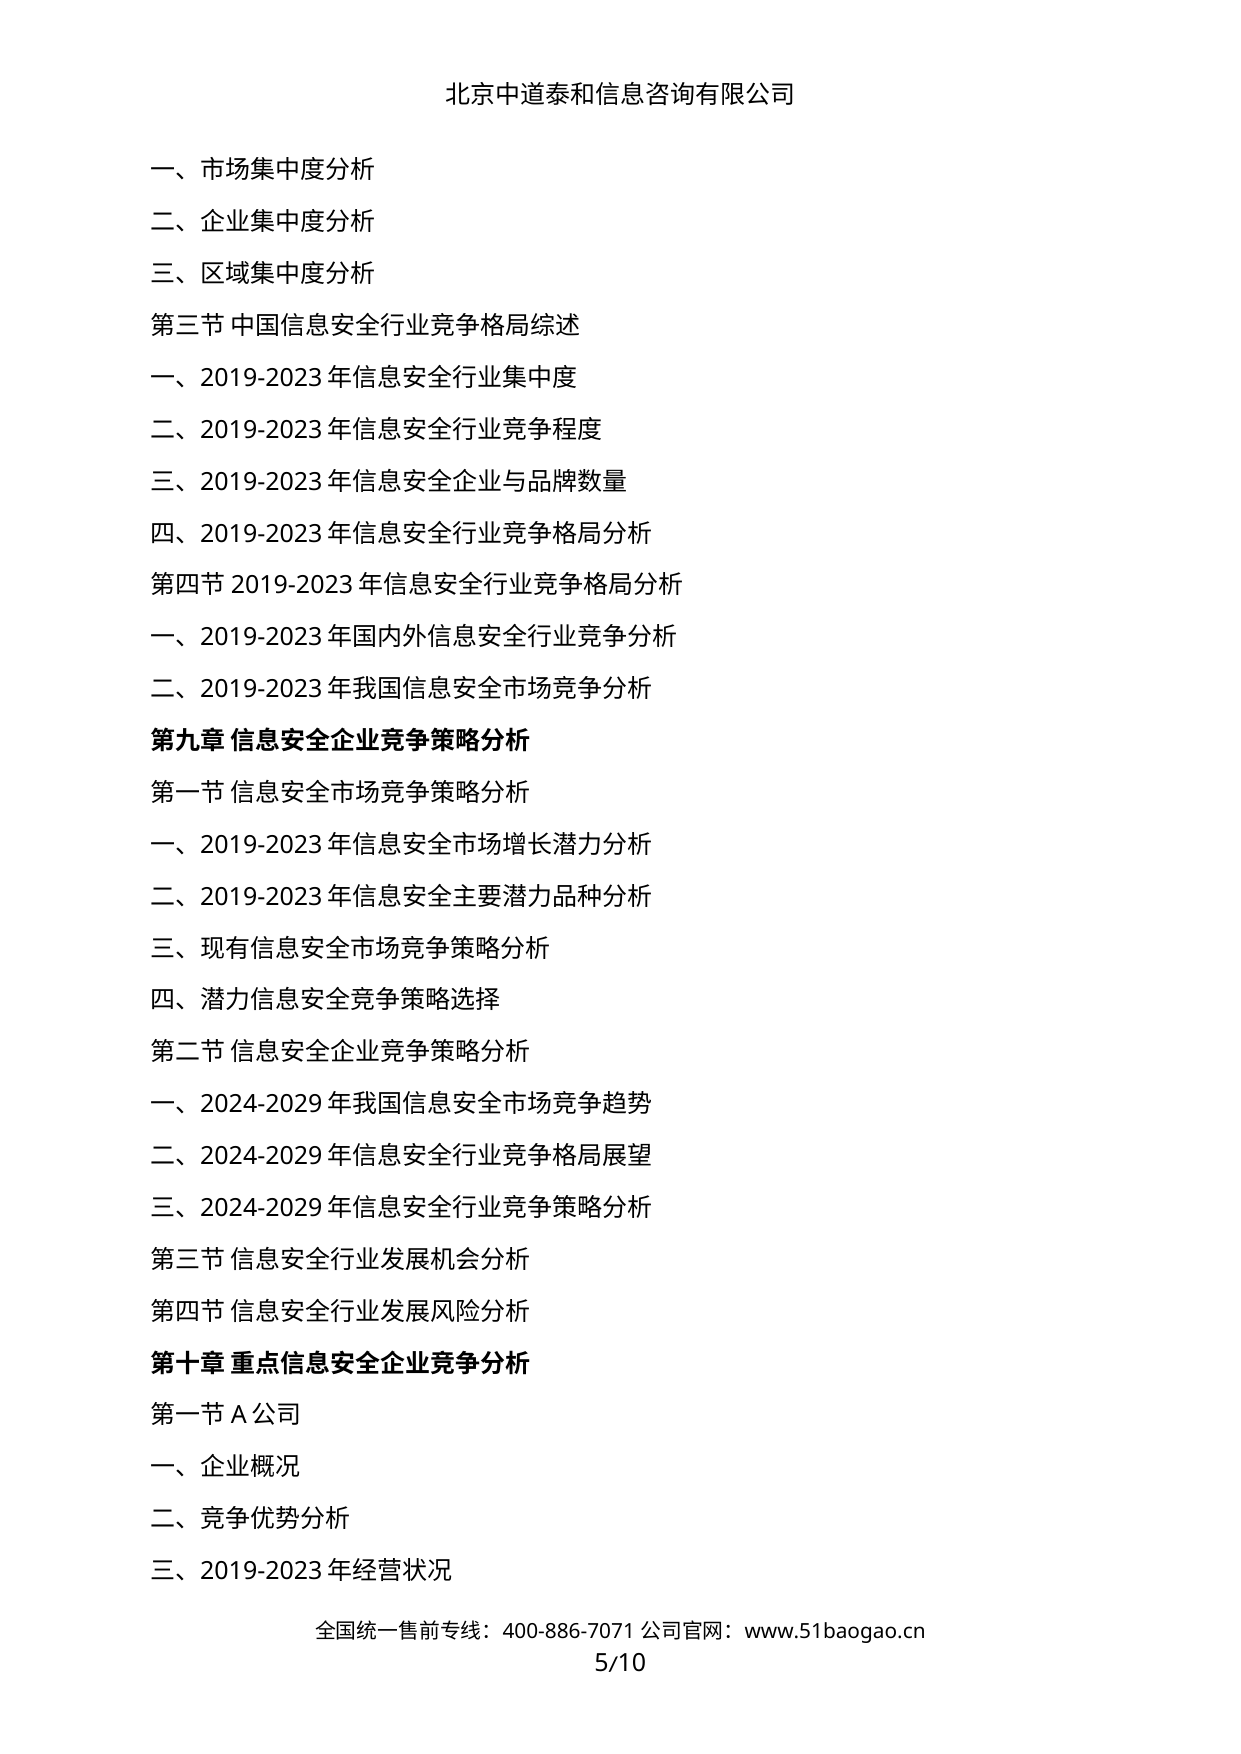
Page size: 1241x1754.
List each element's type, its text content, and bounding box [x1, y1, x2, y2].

text 三、2019-2023年信息安全企业与品牌数量 [150, 461, 1090, 497]
text 第十章 重点信息安全企业竞争分析 [150, 1343, 1090, 1379]
text 第一节 信息安全市场竞争策略分析 [150, 772, 1090, 809]
text 一、2019-2023年国内外信息安全行业竞争分析 [150, 617, 1090, 653]
text 二、竞争优势分析 [150, 1499, 1090, 1535]
text 第三节 中国信息安全行业竞争格局综述 [150, 306, 1090, 342]
text 二、2019-2023年信息安全主要潜力品种分析 [150, 876, 1090, 912]
text 一、2024-2029年我国信息安全市场竞争趋势 [150, 1084, 1090, 1120]
text 三、2019-2023年经营状况 [150, 1551, 1090, 1587]
text 二、2019-2023年我国信息安全市场竞争分析 [150, 669, 1090, 705]
text 二、企业集中度分析 [150, 202, 1090, 238]
text 一、2019-2023年信息安全行业集中度 [150, 357, 1090, 394]
text 第一节 A公司 [150, 1395, 1090, 1431]
text 三、现有信息安全市场竞争策略分析 [150, 928, 1090, 964]
text 第四节 2019-2023年信息安全行业竞争格局分析 [150, 565, 1090, 601]
text 三、2024-2029年信息安全行业竞争策略分析 [150, 1187, 1090, 1224]
text 第九章 信息安全企业竞争策略分析 [150, 721, 1090, 757]
text 第三节 信息安全行业发展机会分析 [150, 1239, 1090, 1276]
text 一、2019-2023年信息安全市场增长潜力分析 [150, 824, 1090, 861]
text 一、企业概况 [150, 1447, 1090, 1483]
text 第四节 信息安全行业发展风险分析 [150, 1291, 1090, 1327]
text 第二节 信息安全企业竞争策略分析 [150, 1032, 1090, 1068]
text 二、2024-2029年信息安全行业竞争格局展望 [150, 1136, 1090, 1172]
text 四、2019-2023年信息安全行业竞争格局分析 [150, 513, 1090, 549]
text 二、2019-2023年信息安全行业竞争程度 [150, 409, 1090, 446]
text 四、潜力信息安全竞争策略选择 [150, 980, 1090, 1016]
text 三、区域集中度分析 [150, 254, 1090, 290]
text 一、市场集中度分析 [150, 150, 1090, 186]
